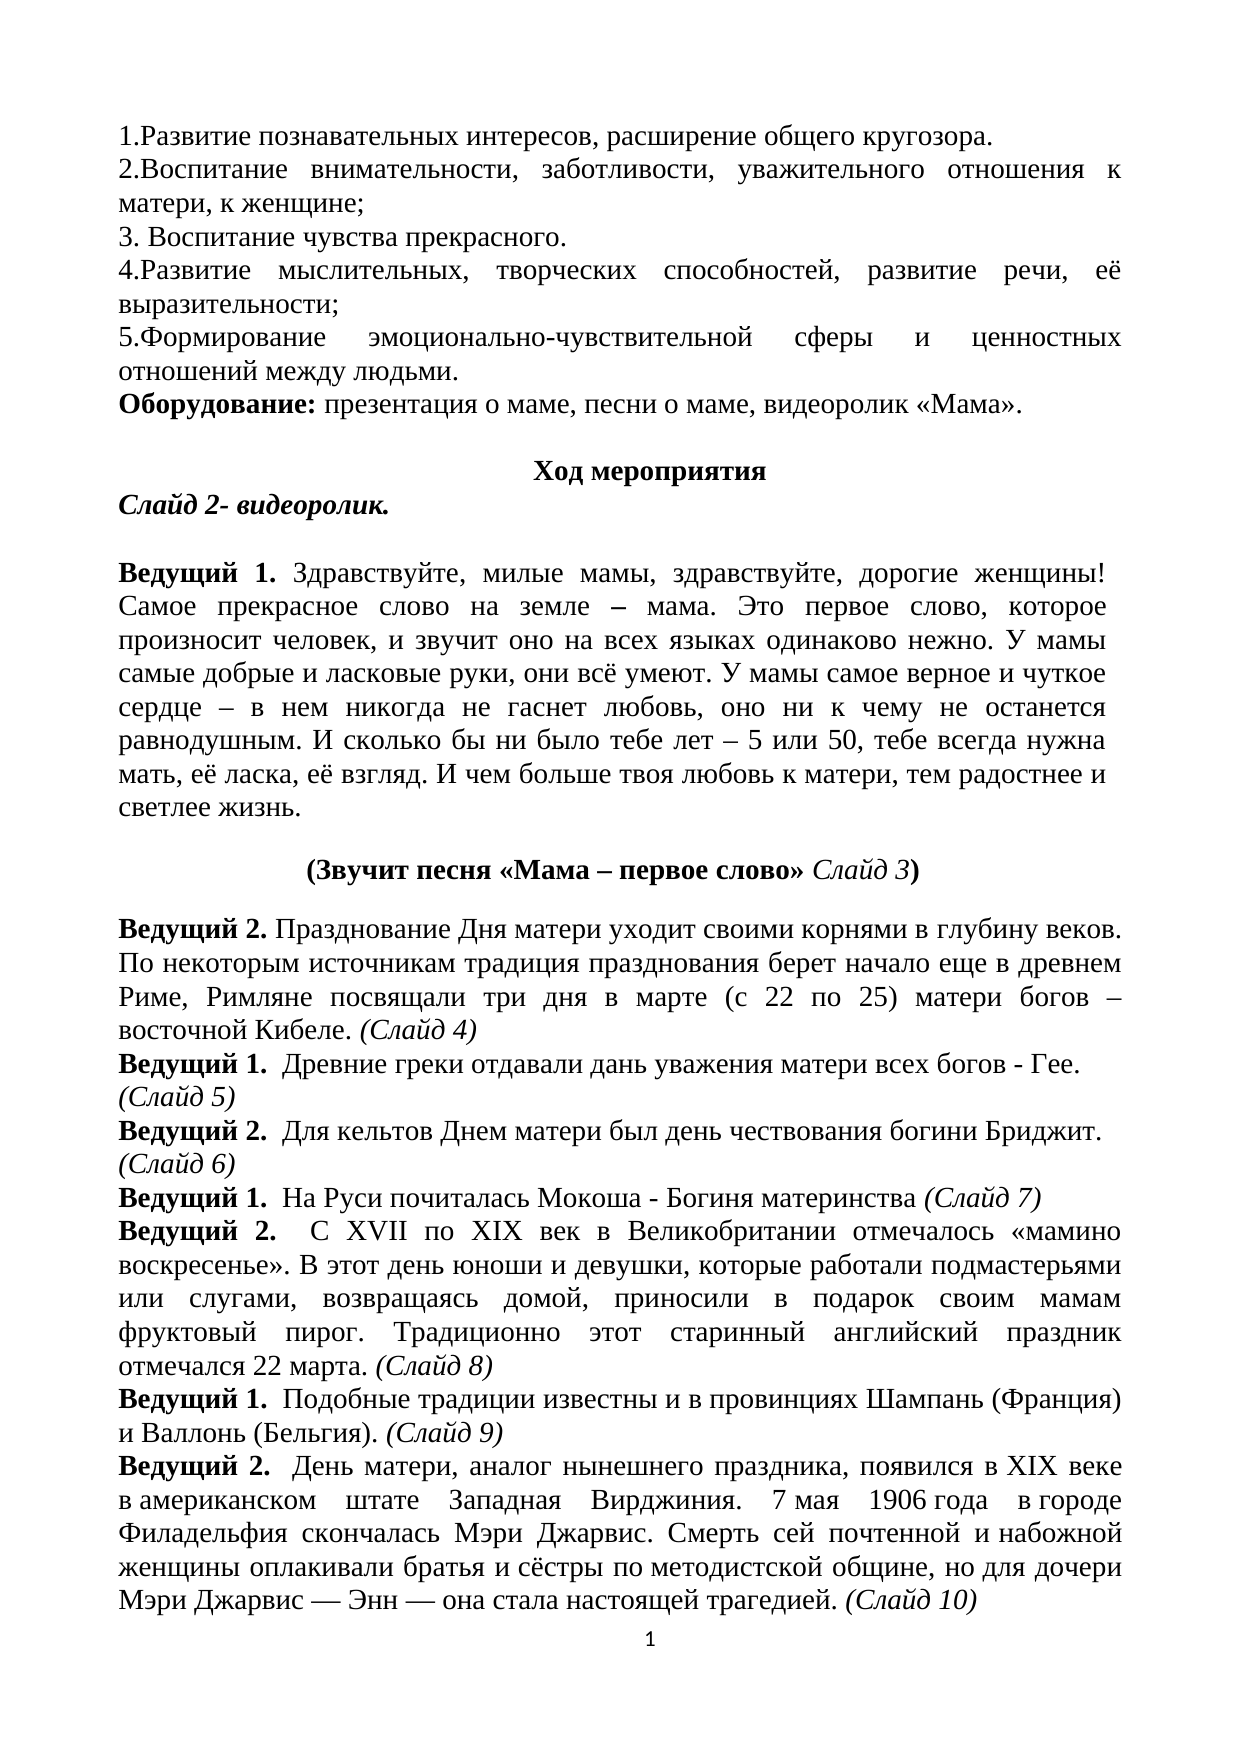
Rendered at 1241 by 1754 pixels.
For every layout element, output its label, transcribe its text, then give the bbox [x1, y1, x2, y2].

text 3. Воспитание чувства прекрасного. [118, 219, 1122, 252]
text Ход мероприятия [177, 453, 1122, 487]
text Ведущий 1. Здравствуйте, милые мамы, здравствуйте, дорогие женщины! Самое прекрасное слово на земле – мама. Это первое слово, которое произносит человек, и звучит оно на всех языках одинаково нежно. У мамы самые добрые и ласковые руки, они всё умеют. У мамы самое верное и чуткое сердце – в нем никогда не гаснет любовь, оно ни к чему не останется равнодушным. И сколько бы ни было тебе лет – 5 или 50, тебе всегда нужна мать, её ласка, её взгляд. И чем больше твоя любовь к матери, тем радостнее и светлее жизнь. [118, 555, 1107, 823]
text Оборудование: презентация о маме, песни о маме, видеоролик «Мама». [118, 386, 1122, 420]
text 5.Формирование эмоционально-чувствительной сферы и ценностных отношений между людьми. [118, 319, 1122, 386]
text Ведущий 1. Древние греки отдавали дань уважения матери всех богов - Гее. [118, 1046, 1122, 1079]
text Ведущий 2. Для кельтов Днем матери был день чествования богини Бриджит. [118, 1113, 1122, 1146]
text (Слайд 6) [118, 1146, 1122, 1180]
text (Звучит песня «Мама – первое слово» Слайд 3) [118, 852, 1107, 886]
text 2.Воспитание внимательности, заботливости, уважительного отношения к матери, к женщине; [118, 152, 1122, 219]
text 1.Развитие познавательных интересов, расширение общего кругозора. [118, 118, 1122, 152]
text 4.Развитие мыслительных, творческих способностей, развитие речи, её выразительности; [118, 252, 1122, 319]
text (Слайд 5) [118, 1079, 1122, 1113]
text Ведущий 2. С XVII по XIX век в Великобритании отмечалось «мамино воскресенье». В этот день юноши и девушки, которые работали подмастерьями или слугами, возвращаясь домой, приносили в подарок своим мамам фруктовый пирог. Традиционно этот старинный английский праздник отмечался 22 марта. (Слайд 8) [118, 1213, 1122, 1381]
text Слайд 2- видеоролик. [118, 487, 1122, 521]
text Ведущий 1. Подобные традиции известны и в провинциях Шампань (Франция) и Валлонь (Бельгия). (Слайд 9) [118, 1381, 1122, 1448]
text Ведущий 2. Празднование Дня матери уходит своими корнями в глубину веков. По некоторым источникам традиция празднования берет начало еще в древнем Риме, Римляне посвящали три дня в марте (с 22 по 25) матери богов – восточной Кибеле. (Слайд 4) [118, 912, 1122, 1046]
text Ведущий 2. День матери, аналог нынешнего праздника, появился в XIX веке в американском штате Западная Вирджиния. 7 мая 1906 года в городе Филадельфия скончалась Мэри Джарвис. Смерть сей почтенной и набожной женщины оплакивали братья и сёстры по методистской общине, но для дочери Мэри Джарвис — Энн — она стала настоящей трагедией. (Слайд 10) [118, 1448, 1122, 1616]
text Ведущий 1. На Руси почиталась Мокоша - Богиня материнства (Слайд 7) [118, 1180, 1122, 1213]
